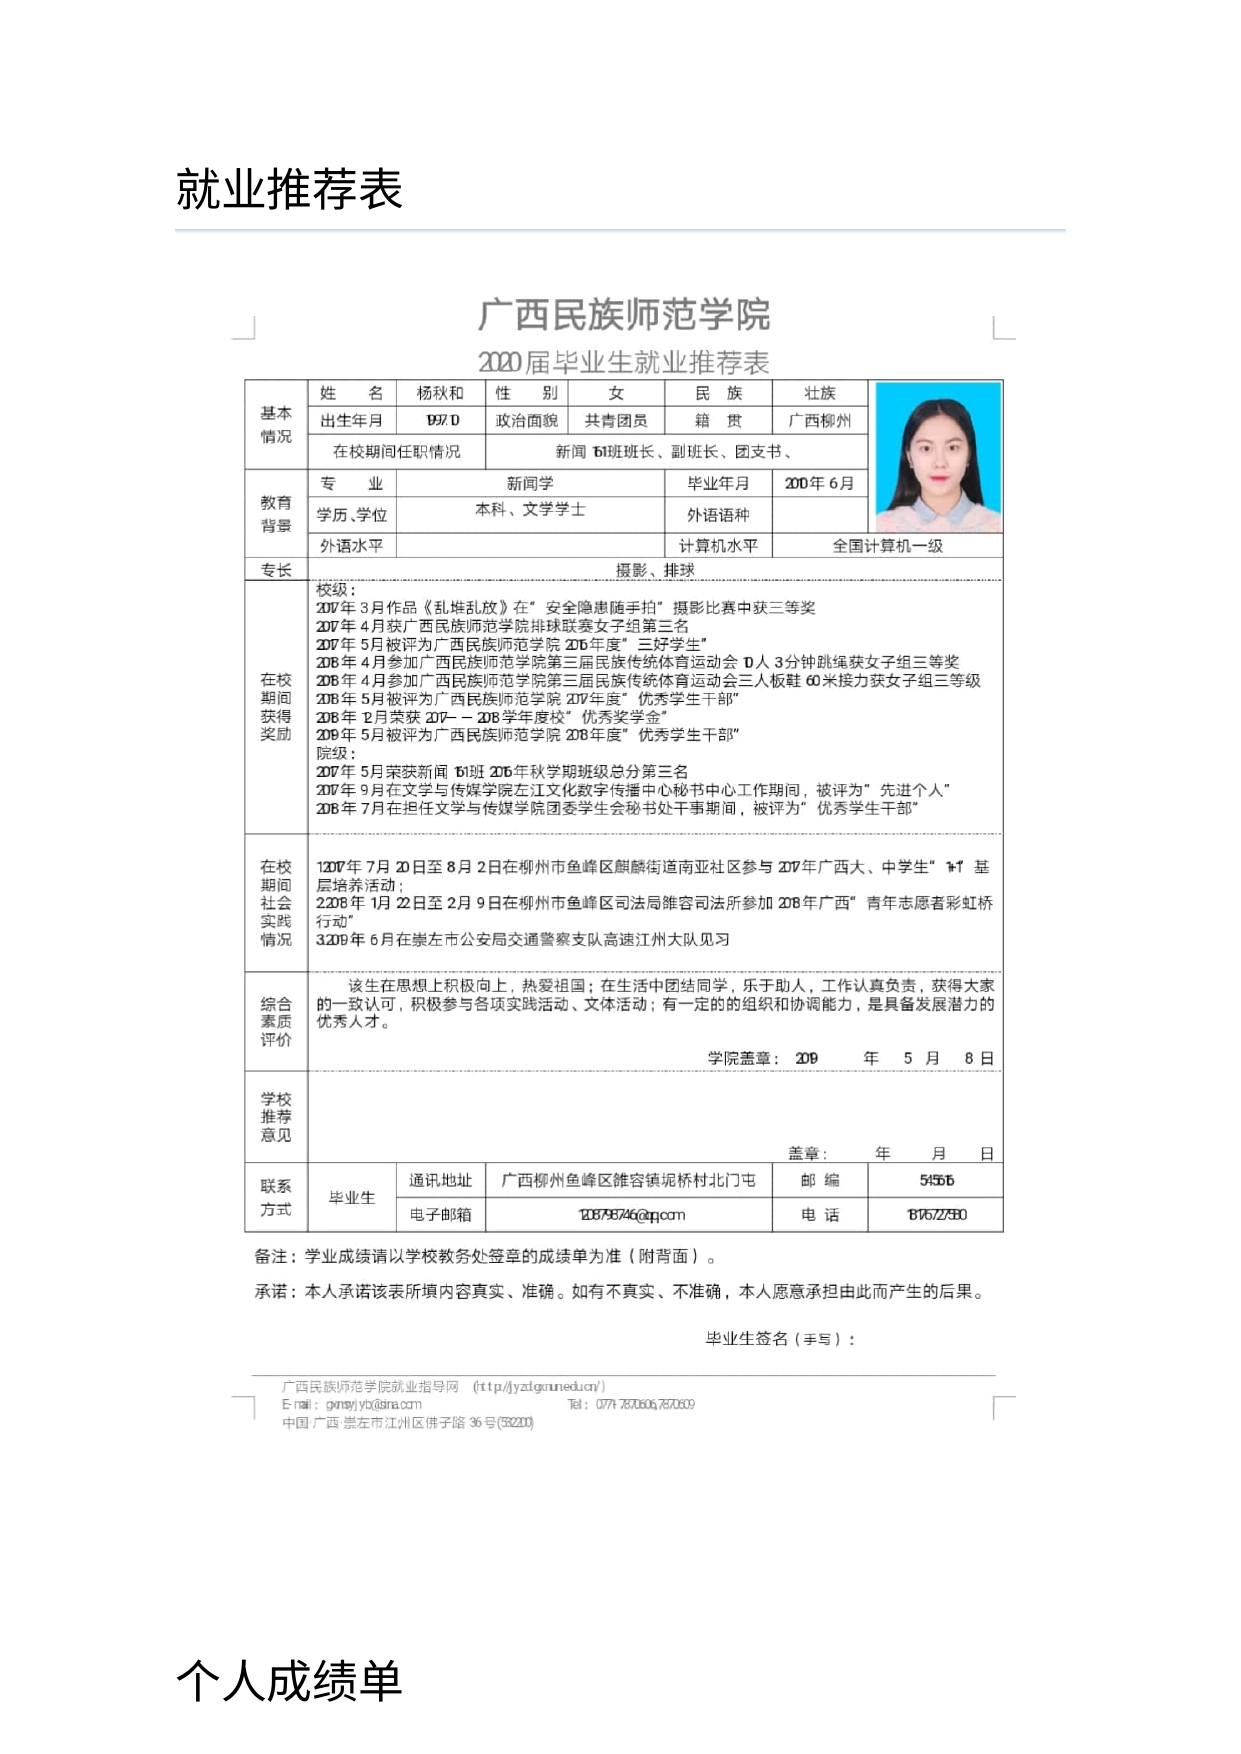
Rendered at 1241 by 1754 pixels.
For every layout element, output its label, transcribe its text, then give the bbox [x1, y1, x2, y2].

text 就业推荐表 [175, 164, 1065, 217]
picture [175, 229, 1066, 1501]
text 个人成绩单 [175, 1657, 1065, 1709]
